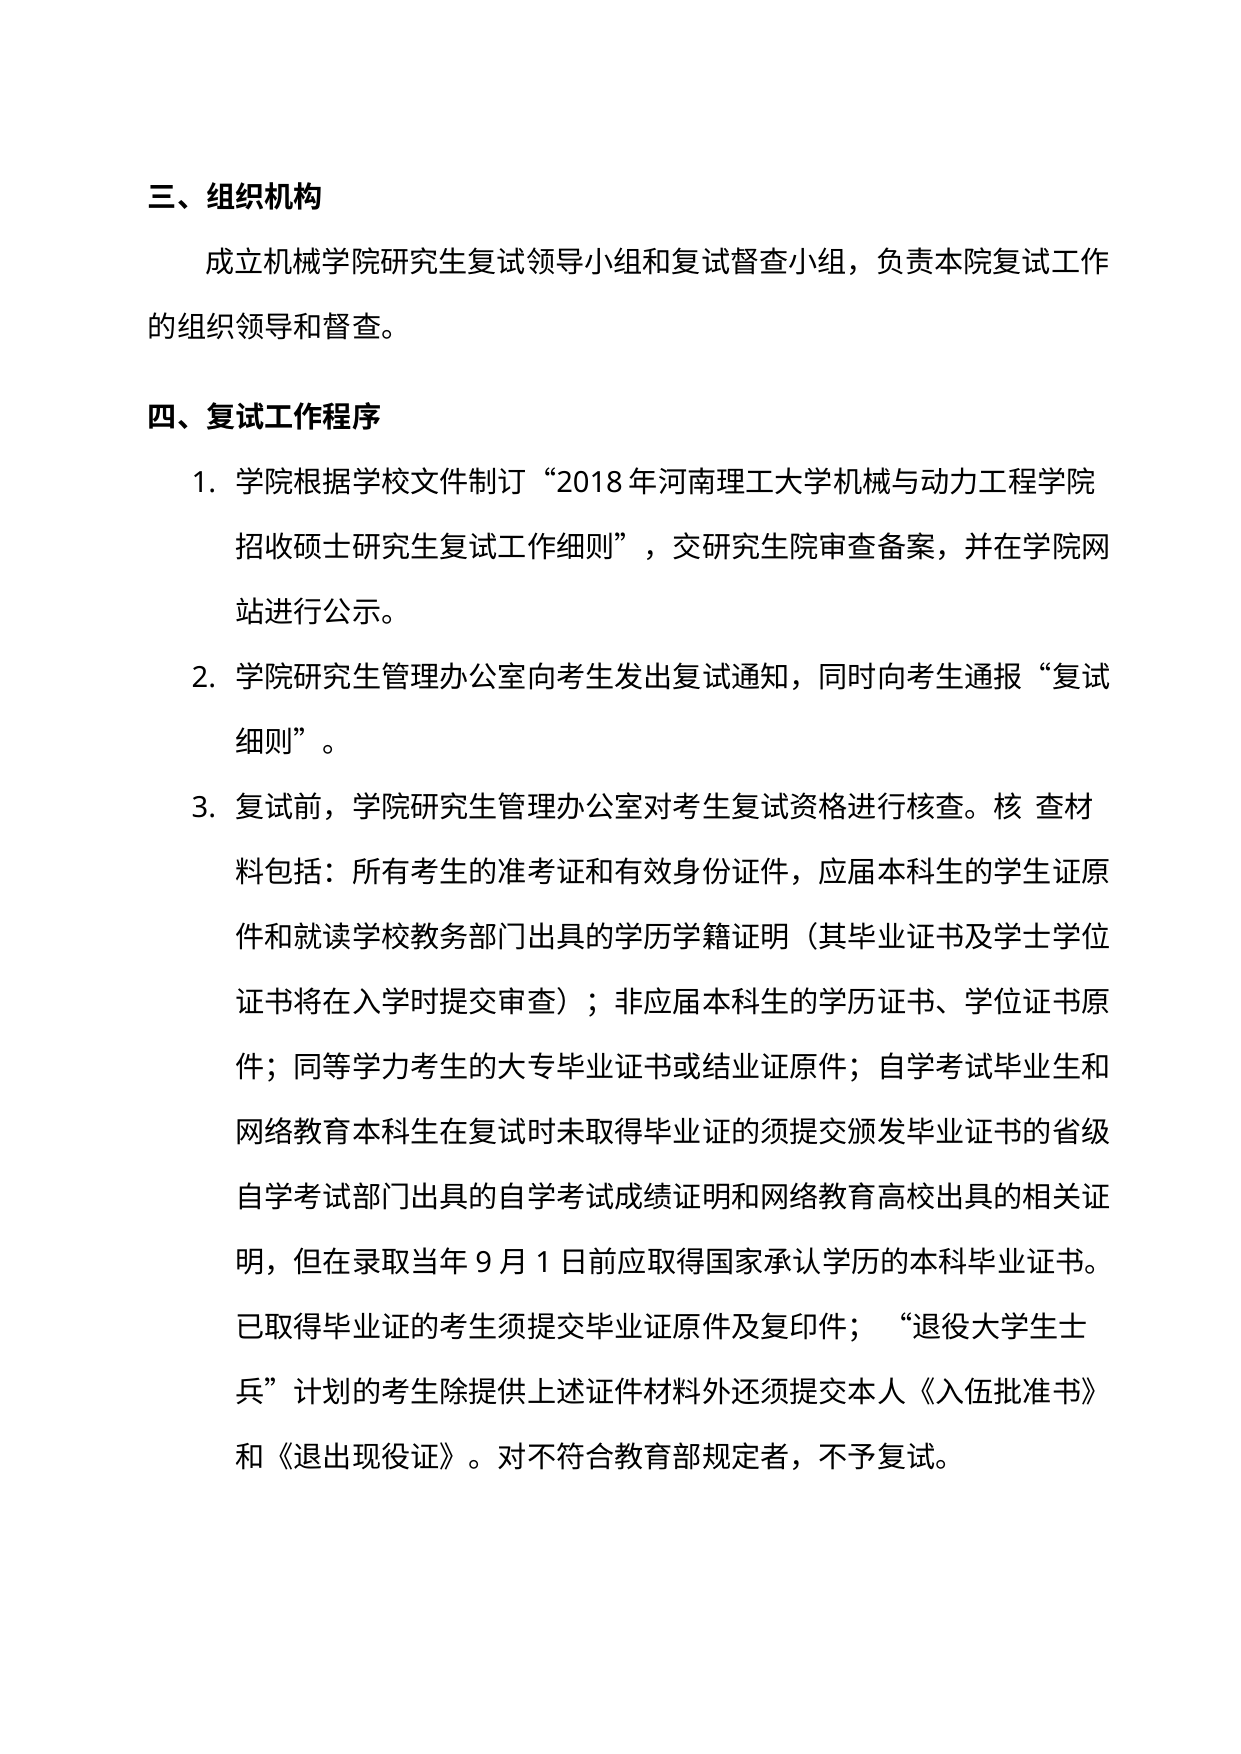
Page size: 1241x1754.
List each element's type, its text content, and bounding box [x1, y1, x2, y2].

text 四、复试工作程序 [148, 382, 1122, 447]
list 复试前，学院研究生管理办公室对考生复试资格进行核查。核 查材料包括：所有考生的准考证和有效身份证件，应届本科生的学生证原件和就读学校教务部门出具的学历学籍证明（其毕业证书及学士学位证书将在入学时提交审查）；非应届本科生的学历证书、学位证书原件；同等学力考生的大专毕业证书或结业证原件；自学考试毕业生和网络教育本科生在复试时未取得毕业证的须提交颁发毕业证书的省级自学考试部门出具的自学考试成绩证明和网络教育高校出具的相关证明，但在录取当年 9 月 1 日前应取得国家承认学历的本科毕业证书。已取得毕业证的考生须提交毕业证原件及复印件； “退役大学生士兵”计划的考生除提供上述证件材料外还须提交本人《入伍批准书》和《退出现役证》。对不符合教育部规定者，不予复试。 [191, 772, 1122, 1487]
list 学院研究生管理办公室向考生发出复试通知，同时向考生通报“复试细则”。 [191, 642, 1122, 772]
list 学院根据学校文件制订“2018年河南理工大学机械与动力工程学院招收硕士研究生复试工作细则”，交研究生院审查备案，并在学院网站进行公示。 [191, 447, 1122, 642]
text 成立机械学院研究生复试领导小组和复试督查小组，负责本院复试工作的组织领导和督查。 [148, 227, 1122, 357]
text 三、组织机构 [148, 162, 1122, 227]
